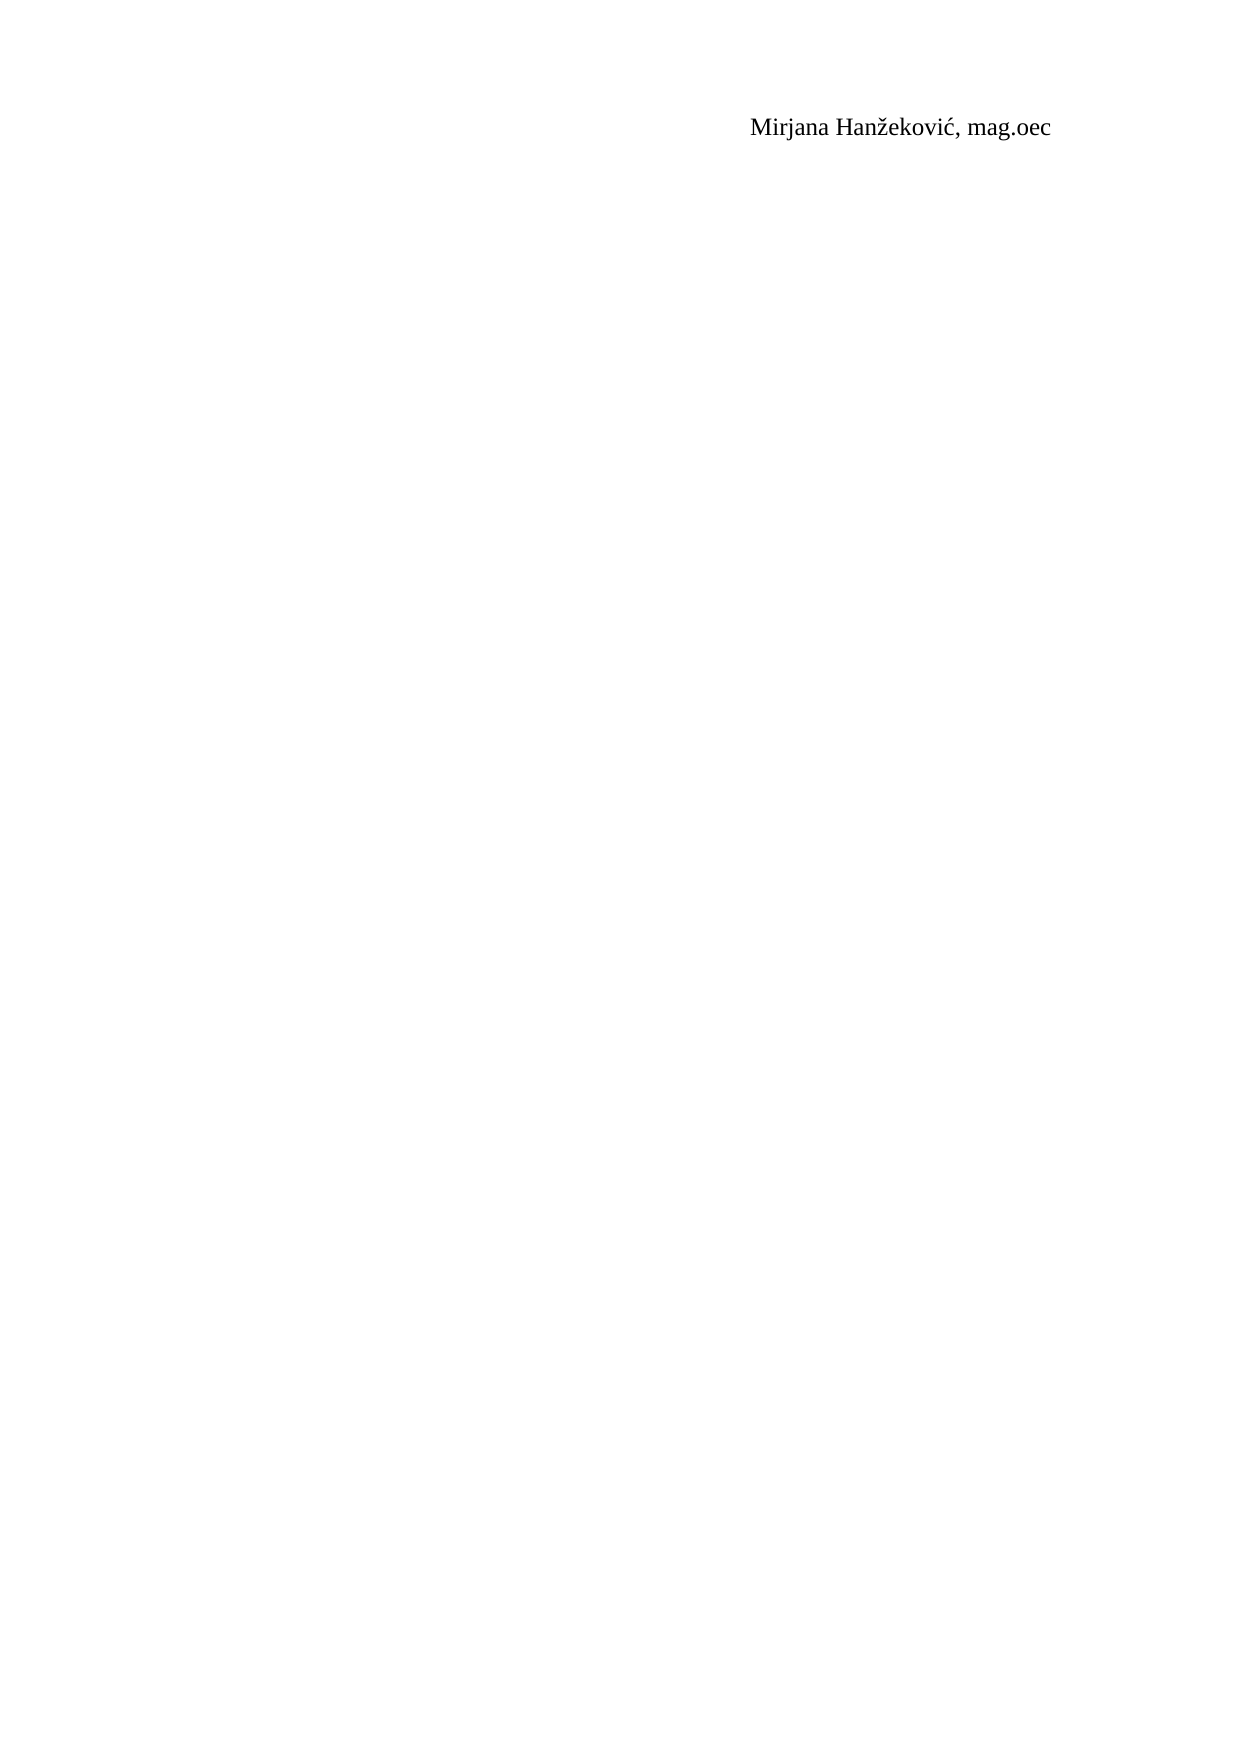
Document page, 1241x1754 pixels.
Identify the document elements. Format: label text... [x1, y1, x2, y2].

text Mirjana Hanžeković, mag.oec [112, 112, 1087, 141]
